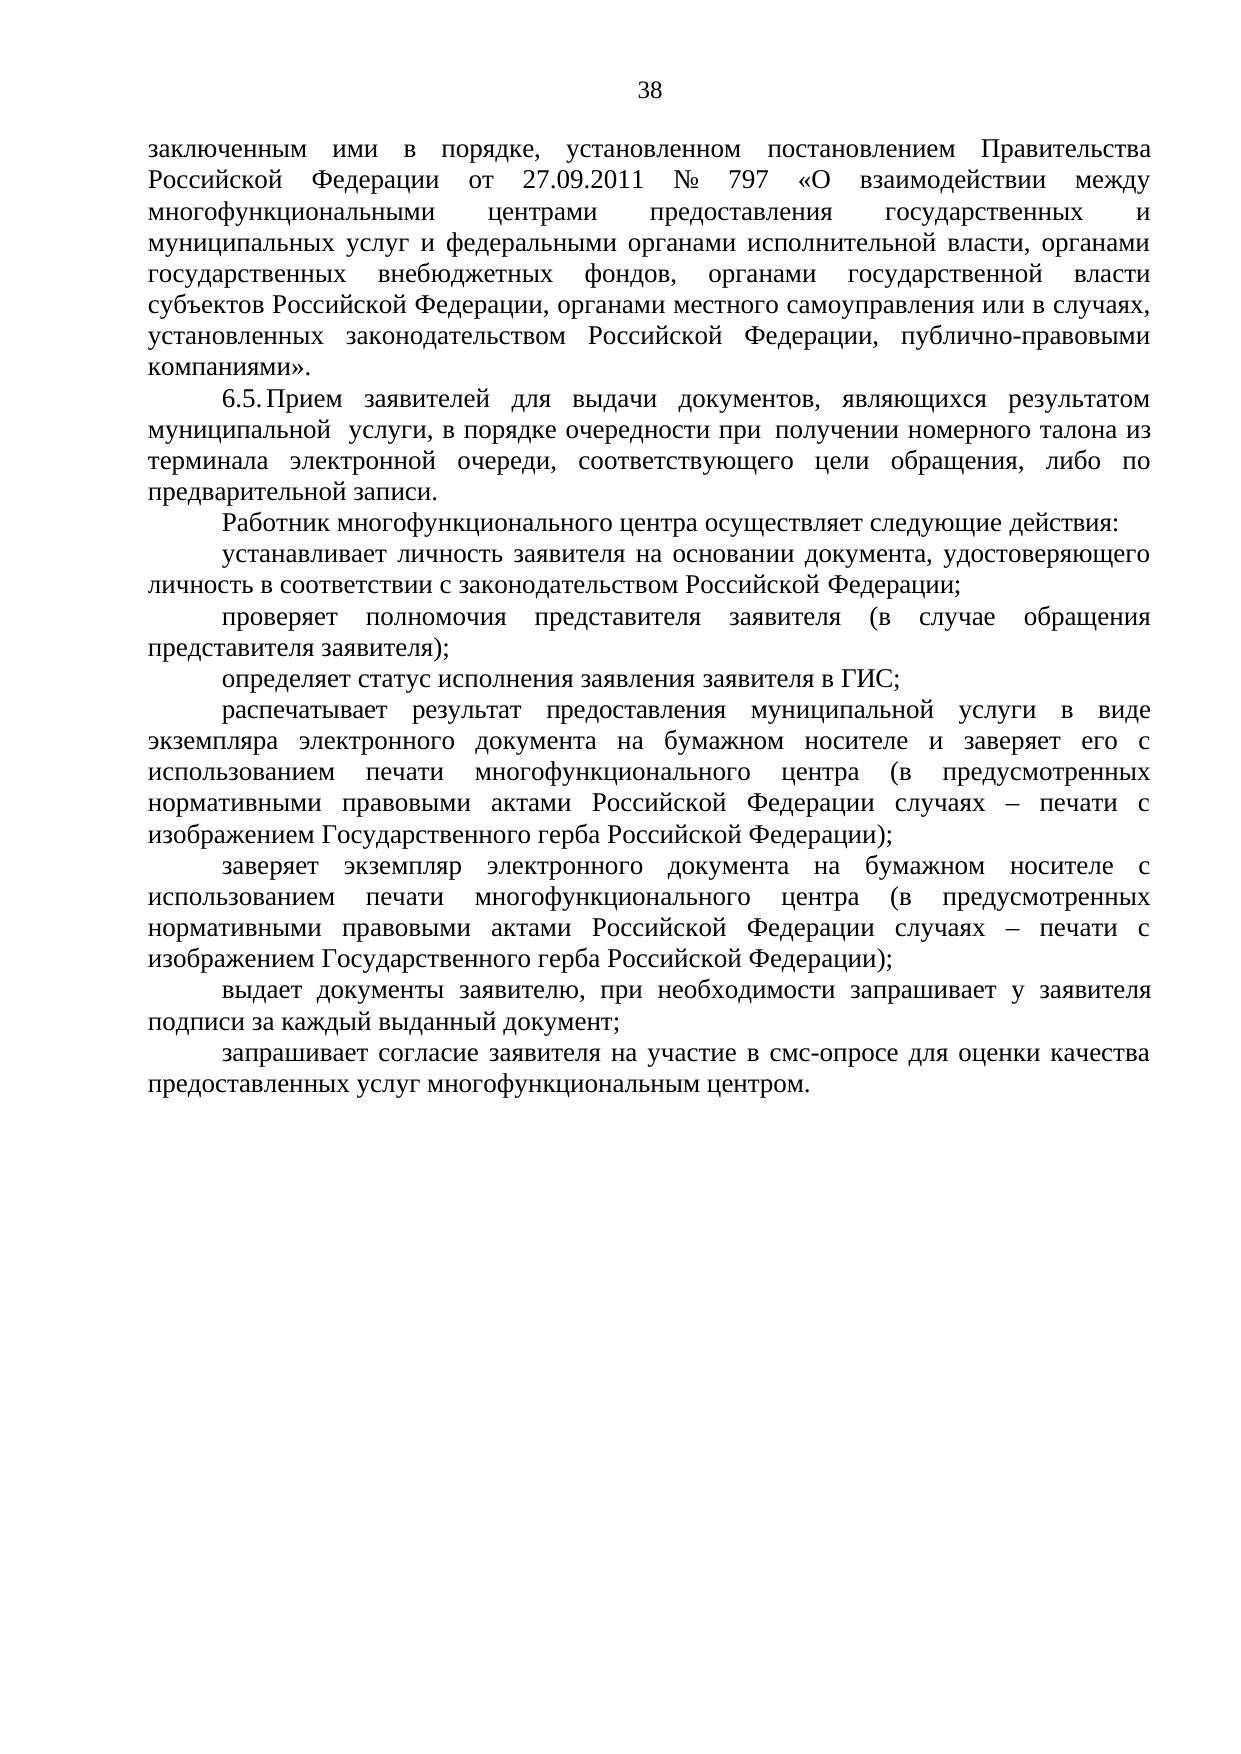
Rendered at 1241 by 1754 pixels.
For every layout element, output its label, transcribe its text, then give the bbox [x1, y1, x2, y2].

text Работник многофункционального центра осуществляет следующие действия: [148, 506, 1152, 537]
text проверяет полномочия представителя заявителя (в случае обращения представителя заявителя); [148, 600, 1152, 662]
list Прием заявителей для выдачи документов, являющихся результатом муниципальной услуги, в порядке очередности при получении номерного талона из терминала электронной очереди, соответствующего цели обращения, либо по предварительной записи. [148, 382, 1152, 506]
text распечатывает результат предоставления муниципальной услуги в виде экземпляра электронного документа на бумажном носителе и заверяет его с использованием печати многофункционального центра (в предусмотренных нормативными правовыми актами Российской Федерации случаях – печати с изображением Государственного герба Российской Федерации); [148, 693, 1152, 849]
text определяет статус исполнения заявления заявителя в ГИС; [148, 662, 1152, 693]
text заверяет экземпляр электронного документа на бумажном носителе с использованием печати многофункционального центра (в предусмотренных нормативными правовыми актами Российской Федерации случаях – печати с изображением Государственного герба Российской Федерации); [148, 849, 1152, 973]
text выдает документы заявителю, при необходимости запрашивает у заявителя подписи за каждый выданный документ; [148, 973, 1152, 1036]
text устанавливает личность заявителя на основании документа, удостоверяющего личность в соответствии с законодательством Российской Федерации; [148, 537, 1152, 600]
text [148, 132, 1152, 382]
text запрашивает согласие заявителя на участие в смс-опросе для оценки качества предоставленных услуг многофункциональным центром. [148, 1036, 1152, 1098]
